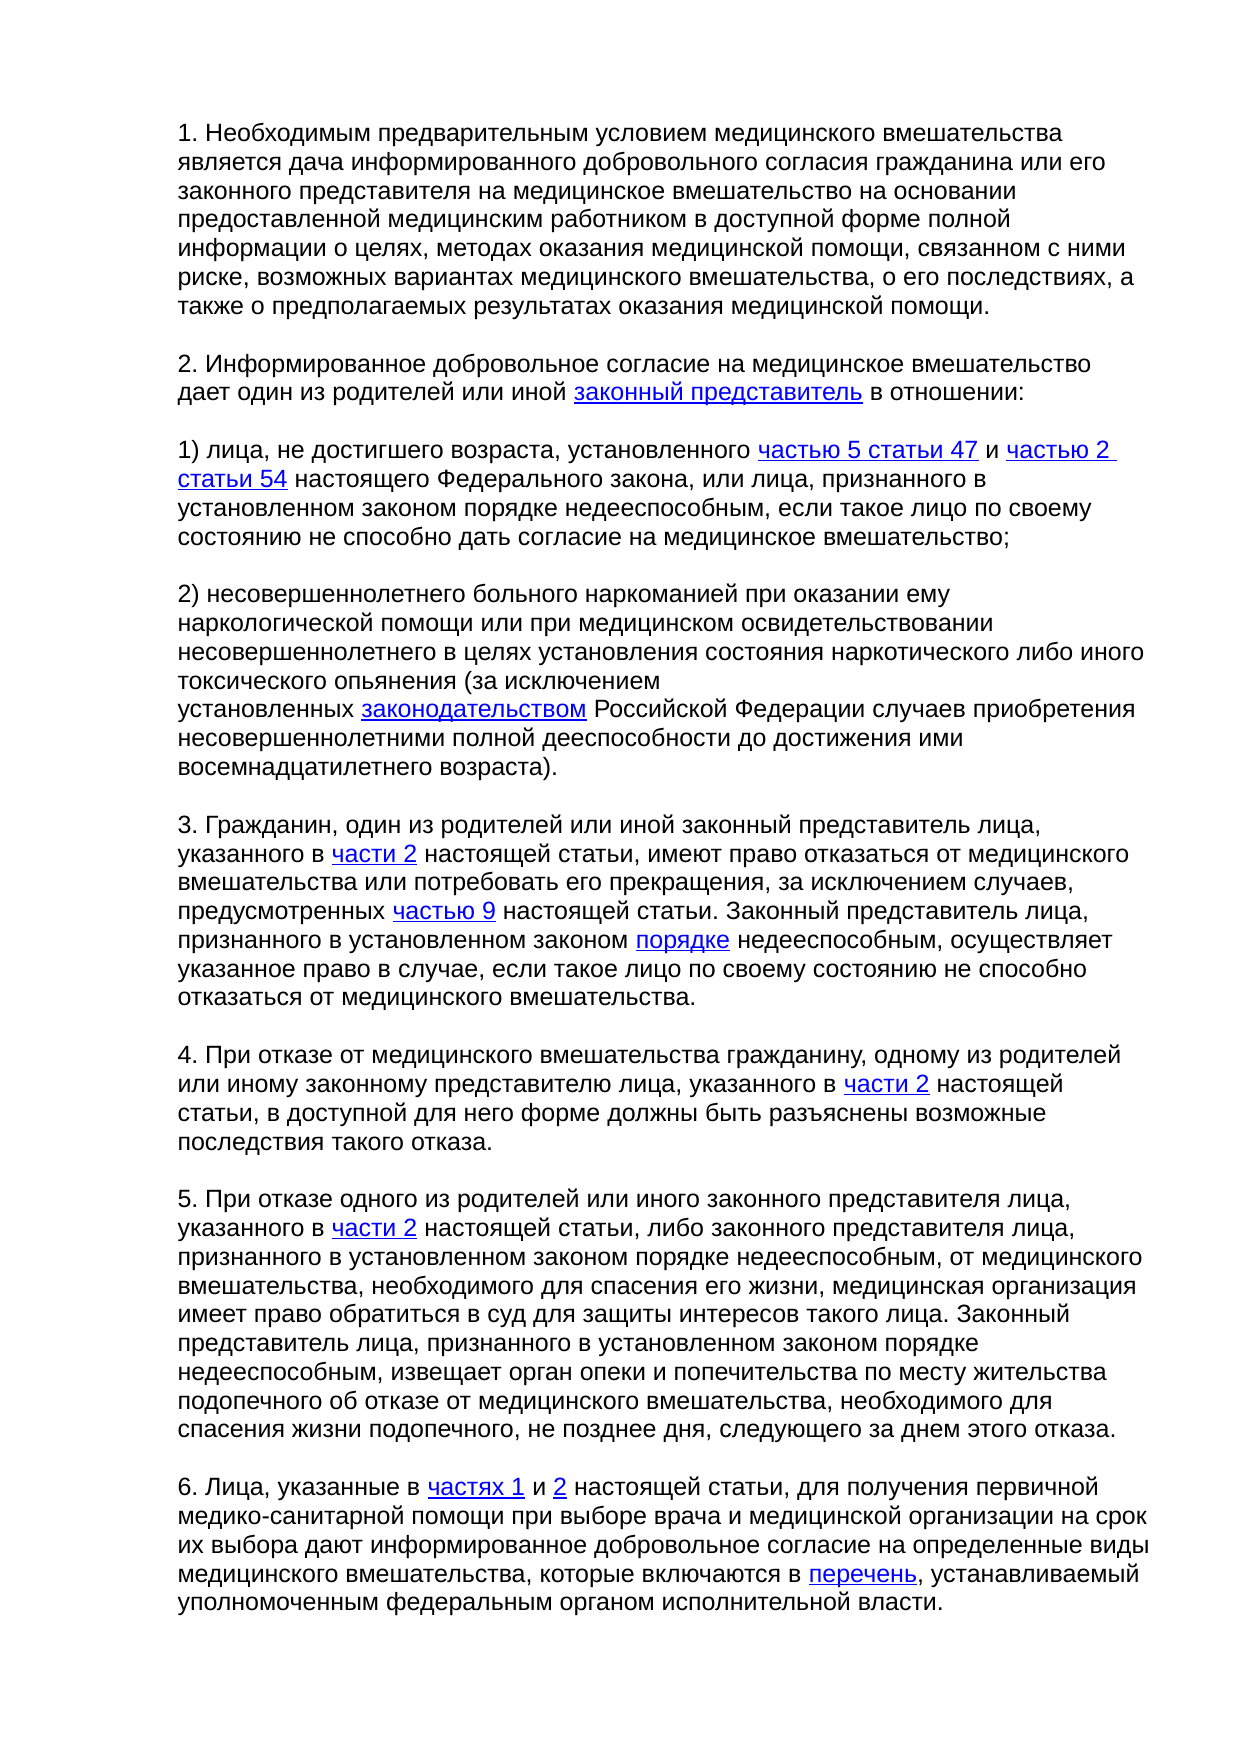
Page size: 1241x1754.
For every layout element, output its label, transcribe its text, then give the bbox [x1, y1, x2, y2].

text 2. Информированное добровольное согласие на медицинское вмешательство дает один из родителей или иной законный представитель в отношении: [177, 348, 1152, 406]
text 5. При отказе одного из родителей или иного законного представителя лица, указанного в части 2 настоящей статьи, либо законного представителя лица, признанного в установленном законом порядке недееспособным, от медицинского вмешательства, необходимого для спасения его жизни, медицинская организация имеет право обратиться в суд для защиты интересов такого лица. Законный представитель лица, признанного в установленном законом порядке недееспособным, извещает орган опеки и попечительства по месту жительства подопечного об отказе от медицинского вмешательства, необходимого для спасения жизни подопечного, не позднее дня, следующего за днем этого отказа. [177, 1184, 1152, 1443]
text 3. Гражданин, один из родителей или иной законный представитель лица, указанного в части 2 настоящей статьи, имеют право отказаться от медицинского вмешательства или потребовать его прекращения, за исключением случаев, предусмотренных частью 9 настоящей статьи. Законный представитель лица, признанного в установленном законом порядке недееспособным, осуществляет указанное право в случае, если такое лицо по своему состоянию не способно отказаться от медицинского вмешательства. [177, 810, 1152, 1011]
text 1. Необходимым предварительным условием медицинского вмешательства является дача информированного добровольного согласия гражданина или его законного представителя на медицинское вмешательство на основании предоставленной медицинским работником в доступной форме полной информации о целях, методах оказания медицинской помощи, связанном с ними риске, возможных вариантах медицинского вмешательства, о его последствиях, а также о предполагаемых результатах оказания медицинской помощи. [177, 118, 1152, 319]
text 2) несовершеннолетнего больного наркоманией при оказании ему наркологической помощи или при медицинском освидетельствовании несовершеннолетнего в целях установления состояния наркотического либо иного токсического опьянения (за исключением установленных законодательством Российской Федерации случаев приобретения несовершеннолетними полной дееспособности до достижения ими восемнадцатилетнего возраста). [177, 579, 1152, 781]
text 1) лица, не достигшего возраста, установленного частью 5 статьи 47 и частью 2 статьи 54 настоящего Федерального закона, или лица, признанного в установленном законом порядке недееспособным, если такое лицо по своему состоянию не способно дать согласие на медицинское вмешательство; [177, 435, 1152, 550]
text 6. Лица, указанные в частях 1 и 2 настоящей статьи, для получения первичной медико-санитарной помощи при выборе врача и медицинской организации на срок их выбора дают информированное добровольное согласие на определенные виды медицинского вмешательства, которые включаются в перечень, устанавливаемый уполномоченным федеральным органом исполнительной власти. [177, 1472, 1152, 1616]
text 4. При отказе от медицинского вмешательства гражданину, одному из родителей или иному законному представителю лица, указанного в части 2 настоящей статьи, в доступной для него форме должны быть разъяснены возможные последствия такого отказа. [177, 1040, 1152, 1155]
